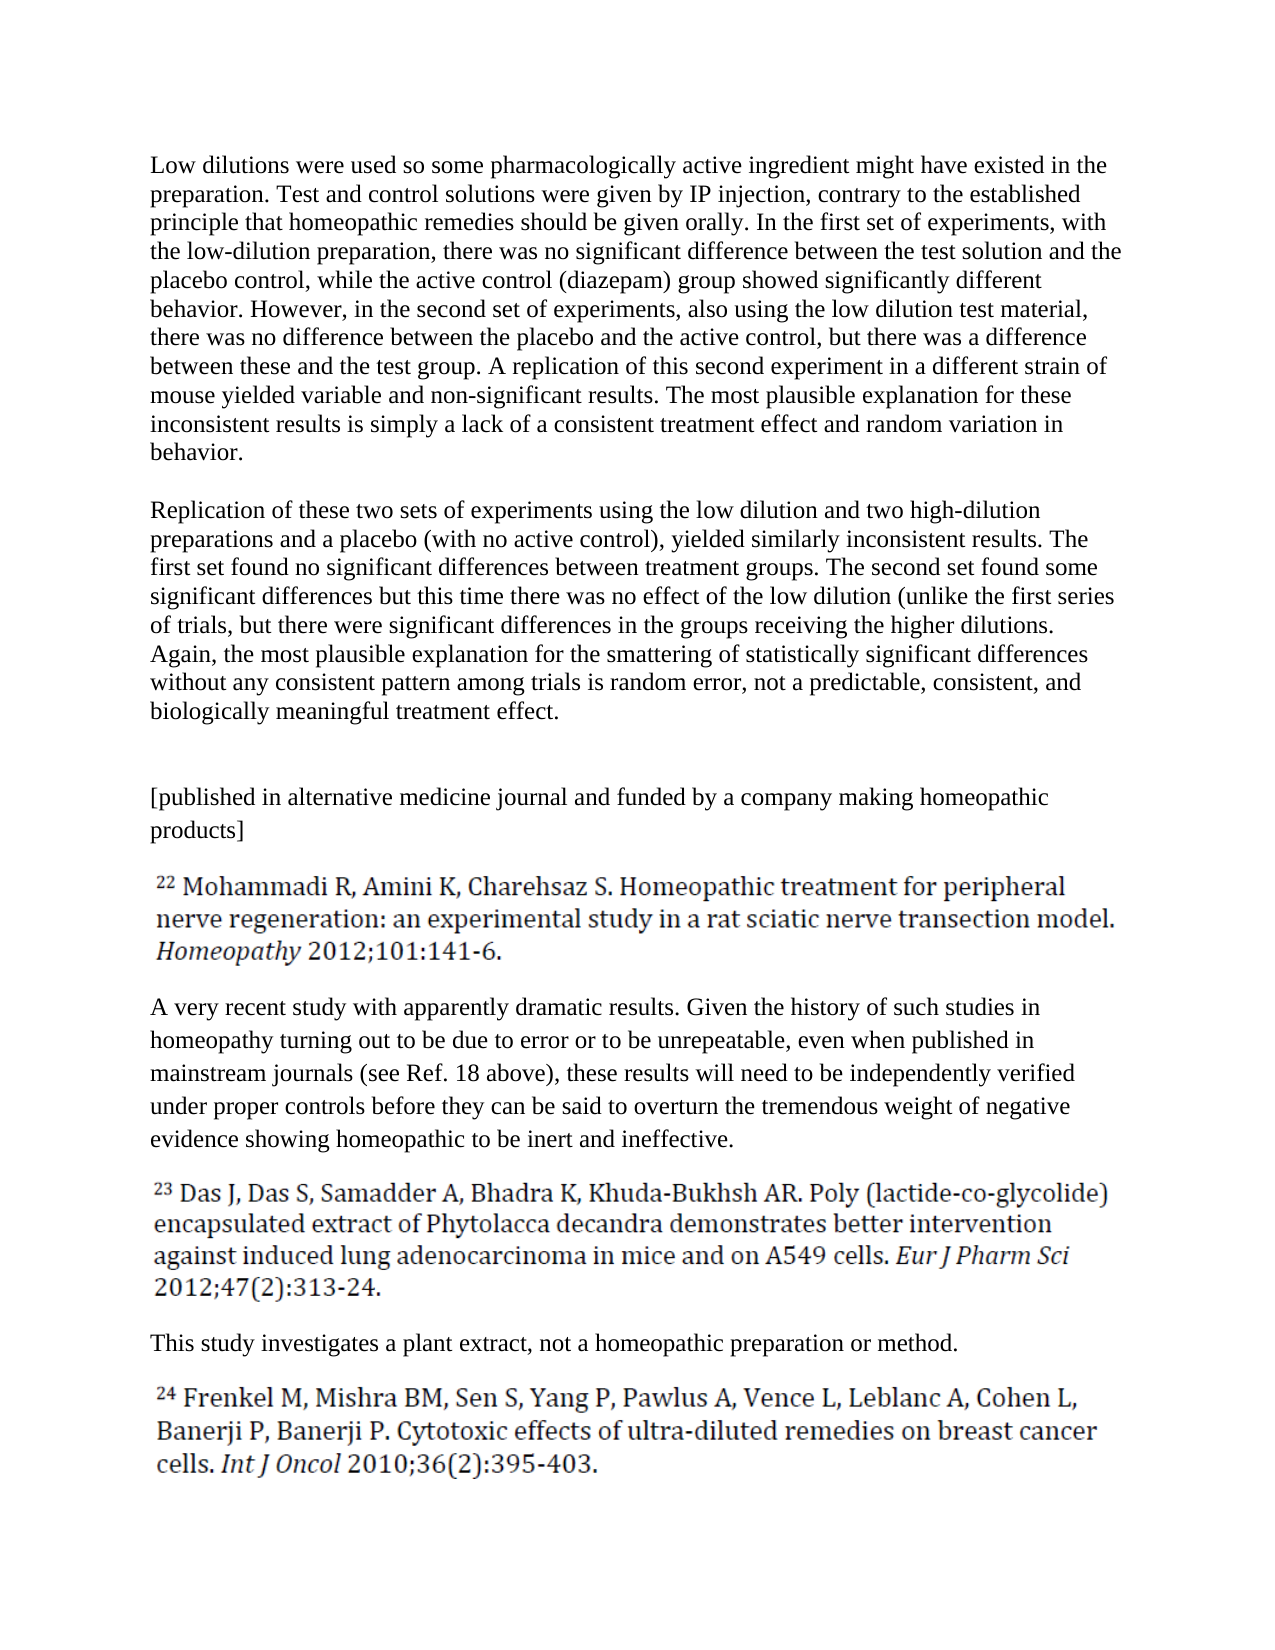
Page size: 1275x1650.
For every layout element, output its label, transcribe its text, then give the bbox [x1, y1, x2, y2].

text [published in alternative medicine journal and funded by a company making homeopathic products] [150, 782, 1125, 844]
picture [150, 1381, 1125, 1479]
picture [150, 869, 1125, 967]
text Replication of these two sets of experiments using the low dilution and two high-dilution preparations and a placebo (with no active control), yielded similarly inconsistent results. The first set found no significant differences between treatment groups. The second set found some significant differences but this time there was no effect of the low dilution (unlike the first series of trials, but there were significant differences in the groups receiving the higher dilutions. Again, the most plausible explanation for the smattering of statistically significant differences without any consistent pattern among trials is random error, not a predictable, consistent, and biologically meaningful treatment effect. [150, 495, 1125, 725]
text A very recent study with apparently dramatic results. Given the history of such studies in homeopathy turning out to be due to error or to be unrepeatable, even when published in mainstream journals (see Ref. 18 above), these results will need to be independently verified under proper controls before they can be said to overturn the tremendous weight of negative evidence showing homeopathic to be inert and ineffective. [150, 992, 1125, 1152]
picture [150, 1177, 1125, 1303]
text This study investigates a plant extract, not a homeopathic preparation or method. [150, 1328, 1125, 1357]
text Low dilutions were used so some pharmacologically active ingredient might have existed in the preparation. Test and control solutions were given by IP injection, contrary to the established principle that homeopathic remedies should be given orally. In the first set of experiments, with the low-dilution preparation, there was no significant difference between the test solution and the placebo control, while the active control (diazepam) group showed significantly different behavior. However, in the second set of experiments, also using the low dilution test material, there was no difference between the placebo and the active control, but there was a difference between these and the test group. A replication of this second experiment in a different strain of mouse yielded variable and non-significant results. The most plausible explanation for these inconsistent results is simply a lack of a consistent treatment effect and random variation in behavior. [150, 150, 1125, 466]
